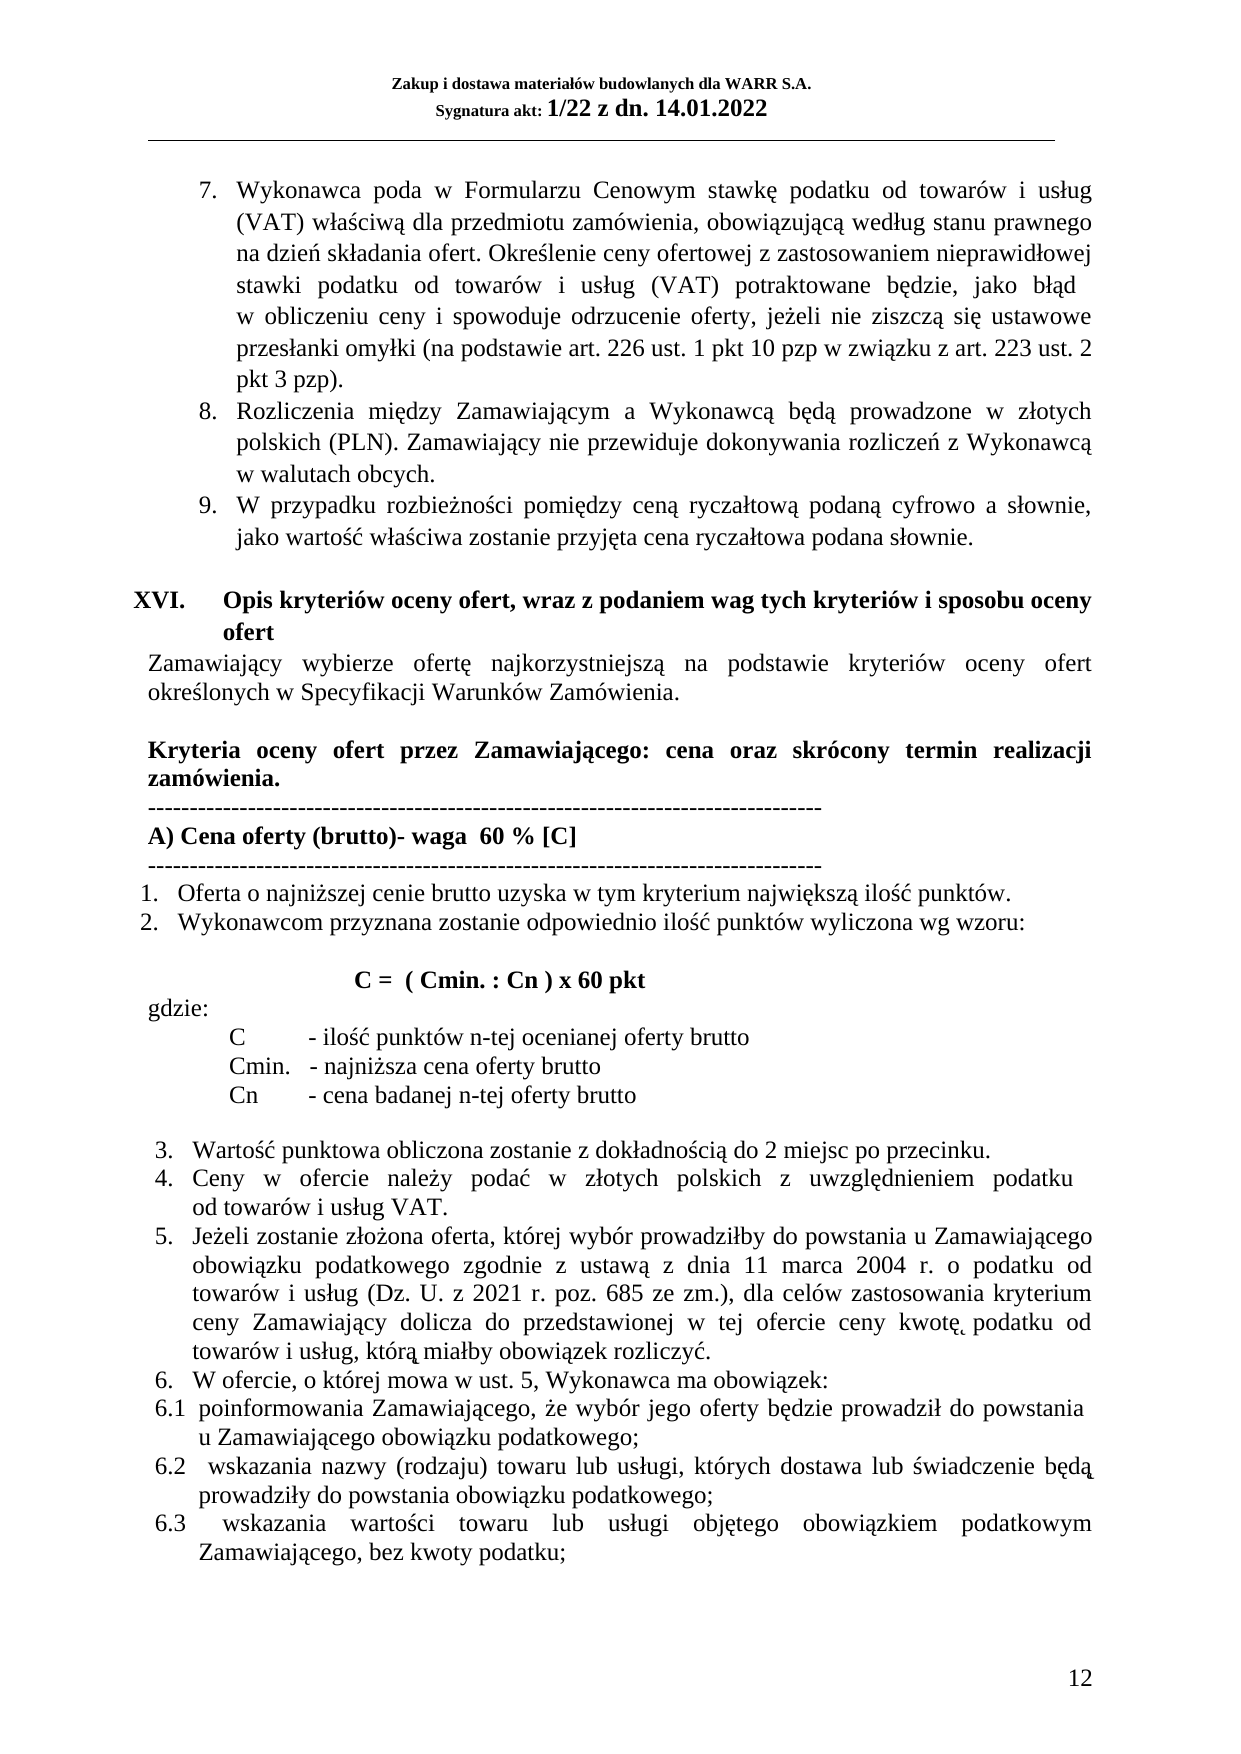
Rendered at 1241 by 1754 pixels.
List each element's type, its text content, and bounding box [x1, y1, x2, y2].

list Ceny w ofercie należy podać w złotych polskich z uwzględnieniem podatku od towarów i usług VAT. [154, 1163, 1093, 1221]
text Cn - cena badanej n-tej oferty brutto [148, 1080, 1093, 1108]
text Zamawiający wybierze ofertę najkorzystniejszą na podstawie kryteriów oceny ofert określonych w Specyfikacji Warunków Zamówienia. [148, 648, 1093, 706]
text Kryteria oceny ofert przez Zamawiającego: cena oraz skrócony termin realizacji zamówienia. [148, 735, 1093, 792]
list Opis kryteriów oceny ofert, wraz z podaniem wag tych kryteriów i sposobu oceny ofert [185, 585, 1093, 646]
list poinformowania Zamawiającego, że wybór jego oferty będzie prowadził do powstania u Zamawiającego obowiązku podatkowego; [154, 1393, 1093, 1451]
list Wykonawca poda w Formularzu Cenowym stawkę podatku od towarów i usług (VAT) właściwą dla przedmiotu zamówienia, obowiązującą według stanu prawnego na dzień składania ofert. Określenie ceny ofertowej z zastosowaniem nieprawidłowej stawki podatku od towarów i usług (VAT) potraktowane będzie, jako błąd w obliczeniu ceny i spowoduje odrzucenie oferty, jeżeli nie ziszczą się ustawowe przesłanki omyłki (na podstawie art. 226 ust. 1 pkt 10 pzp w związku z art. 223 ust. 2 pkt 3 pzp). [199, 175, 1093, 393]
text --------------------------------------------------------------------------------- [148, 792, 1093, 821]
list W ofercie, o której mowa w ust. 5, Wykonawca ma obowiązek: [154, 1365, 1093, 1393]
list Rozliczenia między Zamawiającym a Wykonawcą będą prowadzone w złotych polskich (PLN). Zamawiający nie przewiduje dokonywania rozliczeń z Wykonawcą w walutach obcych. [199, 396, 1093, 488]
text gdzie: [148, 993, 1093, 1022]
list Jeżeli zostanie złożona oferta, której wybór prowadziłby do powstania u Zamawiającego obowiązku podatkowego zgodnie z ustawą z dnia 11 marca 2004 r. o podatku od towarów i usług (Dz. U. z 2021 r. poz. 685 ze zm.), dla celów zastosowania kryterium ceny Zamawiający dolicza do przedstawionej w tej ofercie ceny kwotę̨ podatku od towarów i usług, którą̨ miałby obowiązek rozliczyć. [154, 1221, 1093, 1365]
list wskazania nazwy (rodzaju) towaru lub usługi, których dostawa lub świadczenie będą̨ prowadziły do powstania obowiązku podatkowego; [154, 1451, 1093, 1508]
list Wykonawcom przyznana zostanie odpowiednio ilość punktów wyliczona wg wzoru: [140, 907, 1093, 936]
text A) Cena oferty (brutto)- waga 60 % [C] [148, 821, 1093, 850]
text Cmin. - najniższa cena oferty brutto [148, 1051, 1093, 1080]
text C - ilość punktów n-tej ocenianej oferty brutto [148, 1022, 1093, 1051]
list Wartość punktowa obliczona zostanie z dokładnością do 2 miejsc po przecinku. [154, 1135, 1093, 1163]
list W przypadku rozbieżności pomiędzy ceną ryczałtową podaną cyfrowo a słownie, jako wartość właściwa zostanie przyjęta cena ryczałtowa podana słownie. [199, 491, 1093, 551]
text C = ( Cmin. : Cn ) x 60 pkt [148, 965, 1093, 993]
text --------------------------------------------------------------------------------- [148, 850, 1093, 878]
list Oferta o najniższej cenie brutto uzyska w tym kryterium największą ilość punktów. [140, 878, 1093, 907]
list wskazania wartości towaru lub usługi objętego obowiązkiem podatkowym Zamawiającego, bez kwoty podatku; [154, 1508, 1093, 1566]
